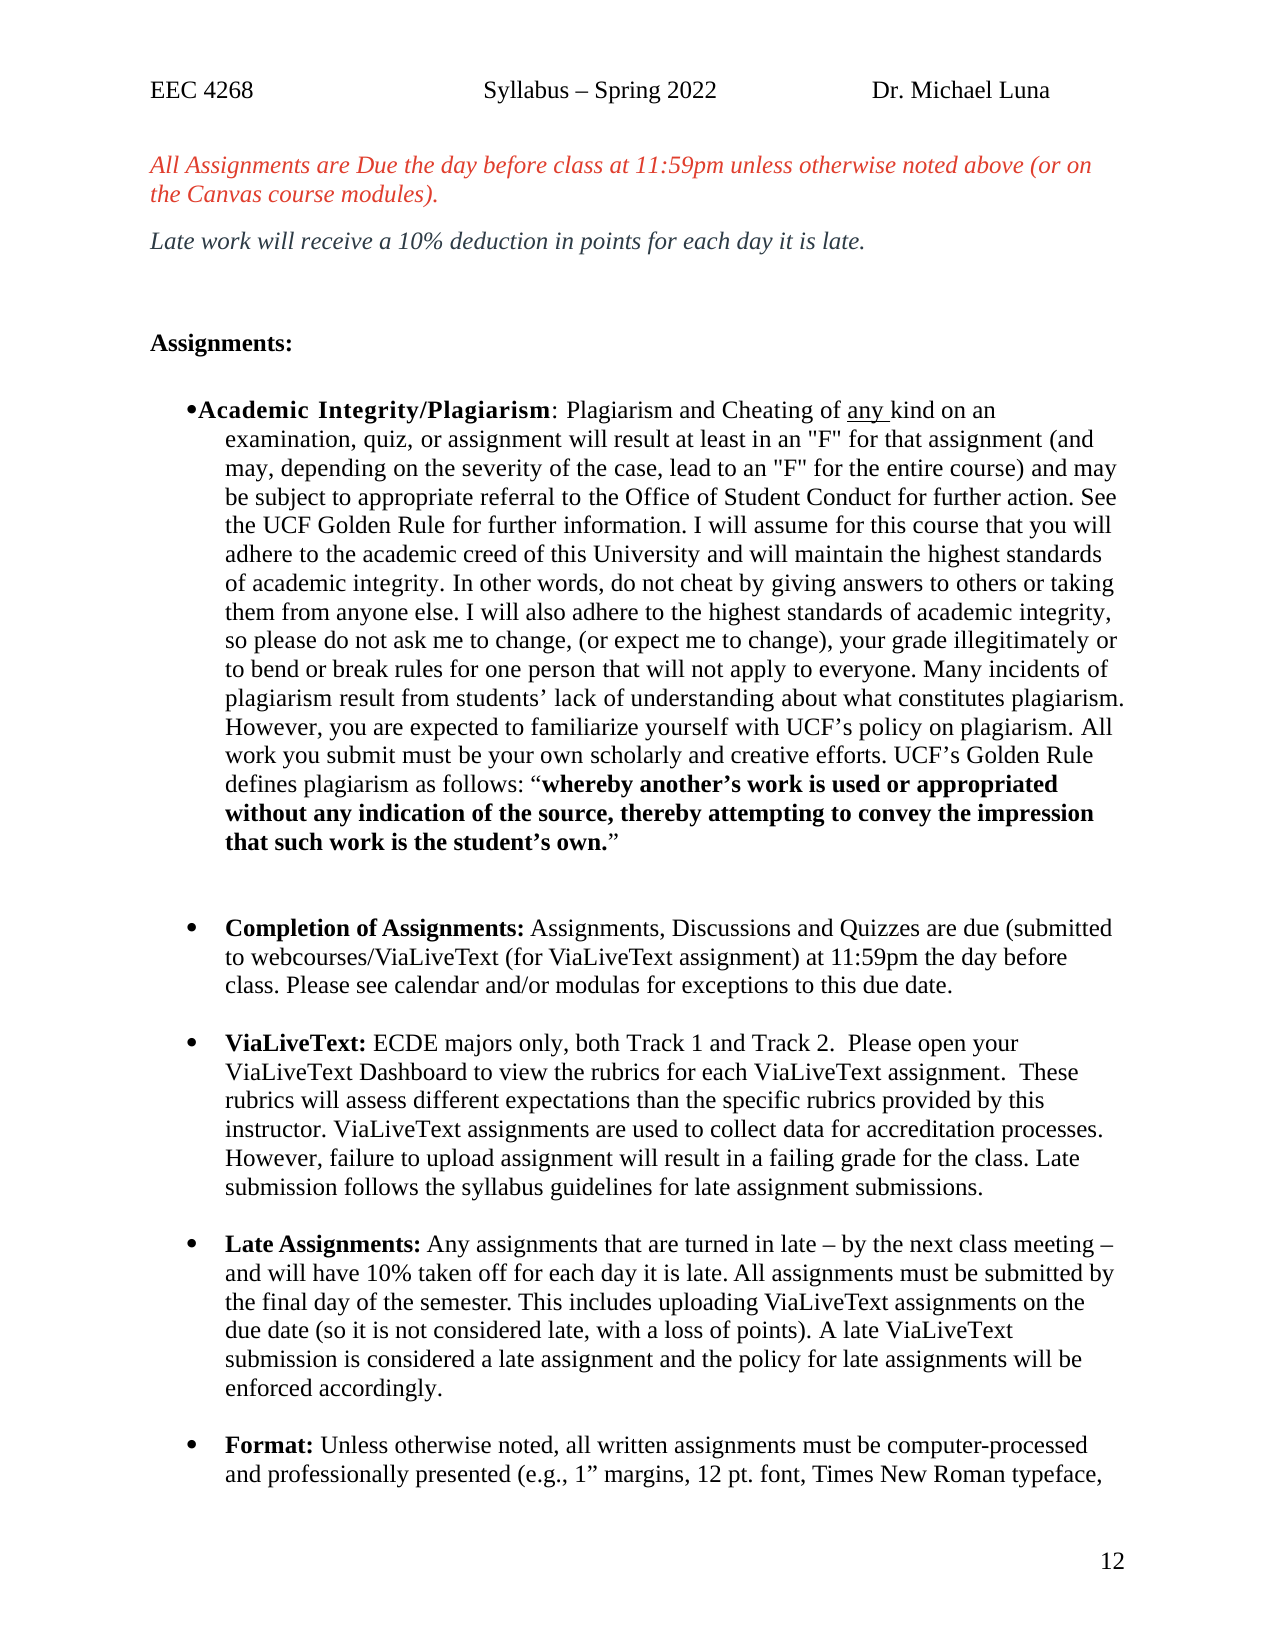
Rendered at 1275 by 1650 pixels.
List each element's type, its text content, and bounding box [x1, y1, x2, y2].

list ViaLiveText: ECDE majors only, both Track 1 and Track 2. Please open your ViaLiveText Dashboard to view the rubrics for each ViaLiveText assignment. These rubrics will assess different expectations than the specific rubrics provided by this instructor. ViaLiveText assignments are used to collect data for accreditation processes. However, failure to upload assignment will result in a failing grade for the class. Late submission follows the syllabus guidelines for late assignment submissions. [187, 1028, 1125, 1201]
subtitle Academic Integrity/Plagiarism: Plagiarism and Cheating of any kind on an examination, quiz, or assignment will result at least in an "F" for that assignment (and may, depending on the severity of the case, lead to an "F" for the entire course) and may be subject to appropriate referral to the Office of Student Conduct for further action. See the UCF Golden Rule for further information. I will assume for this course that you will adhere to the academic creed of this University and will maintain the highest standards of academic integrity. In other words, do not cheat by giving answers to others or taking them from anyone else. I will also adhere to the highest standards of academic integrity, so please do not ask me to change, (or expect me to change), your grade illegitimately or to bend or break rules for one person that will not apply to everyone. Many incidents of plagiarism result from students’ lack of understanding about what constitutes plagiarism. However, you are expected to familiarize yourself with UCF’s policy on plagiarism. All work you submit must be your own scholarly and creative efforts. UCF’s Golden Rule defines plagiarism as follows: “whereby another’s work is used or appropriated without any indication of the source, thereby attempting to convey the impression that such work is the student’s own.” [187, 396, 1125, 856]
list Late Assignments: Any assignments that are turned in late – by the next class meeting – and will have 10% taken off for each day it is late. All assignments must be submitted by the final day of the semester. This includes uploading ViaLiveText assignments on the due date (so it is not considered late, with a loss of points). A late ViaLiveText submission is considered a late assignment and the policy for late assignments will be enforced accordingly. [187, 1229, 1125, 1402]
text Assignments: [150, 328, 1125, 357]
list Completion of Assignments: Assignments, Discussions and Quizzes are due (submitted to webcourses/ViaLiveText (for ViaLiveText assignment) at 11:59pm the day before class. Please see calendar and/or modulas for exceptions to this due date. [187, 913, 1125, 999]
text Late work will receive a 10% deduction in points for each day it is late. [150, 226, 1125, 255]
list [187, 1431, 1125, 1488]
text All Assignments are Due the day before class at 11:59pm unless otherwise noted above (or on the Canvas course modules). [150, 150, 1125, 207]
